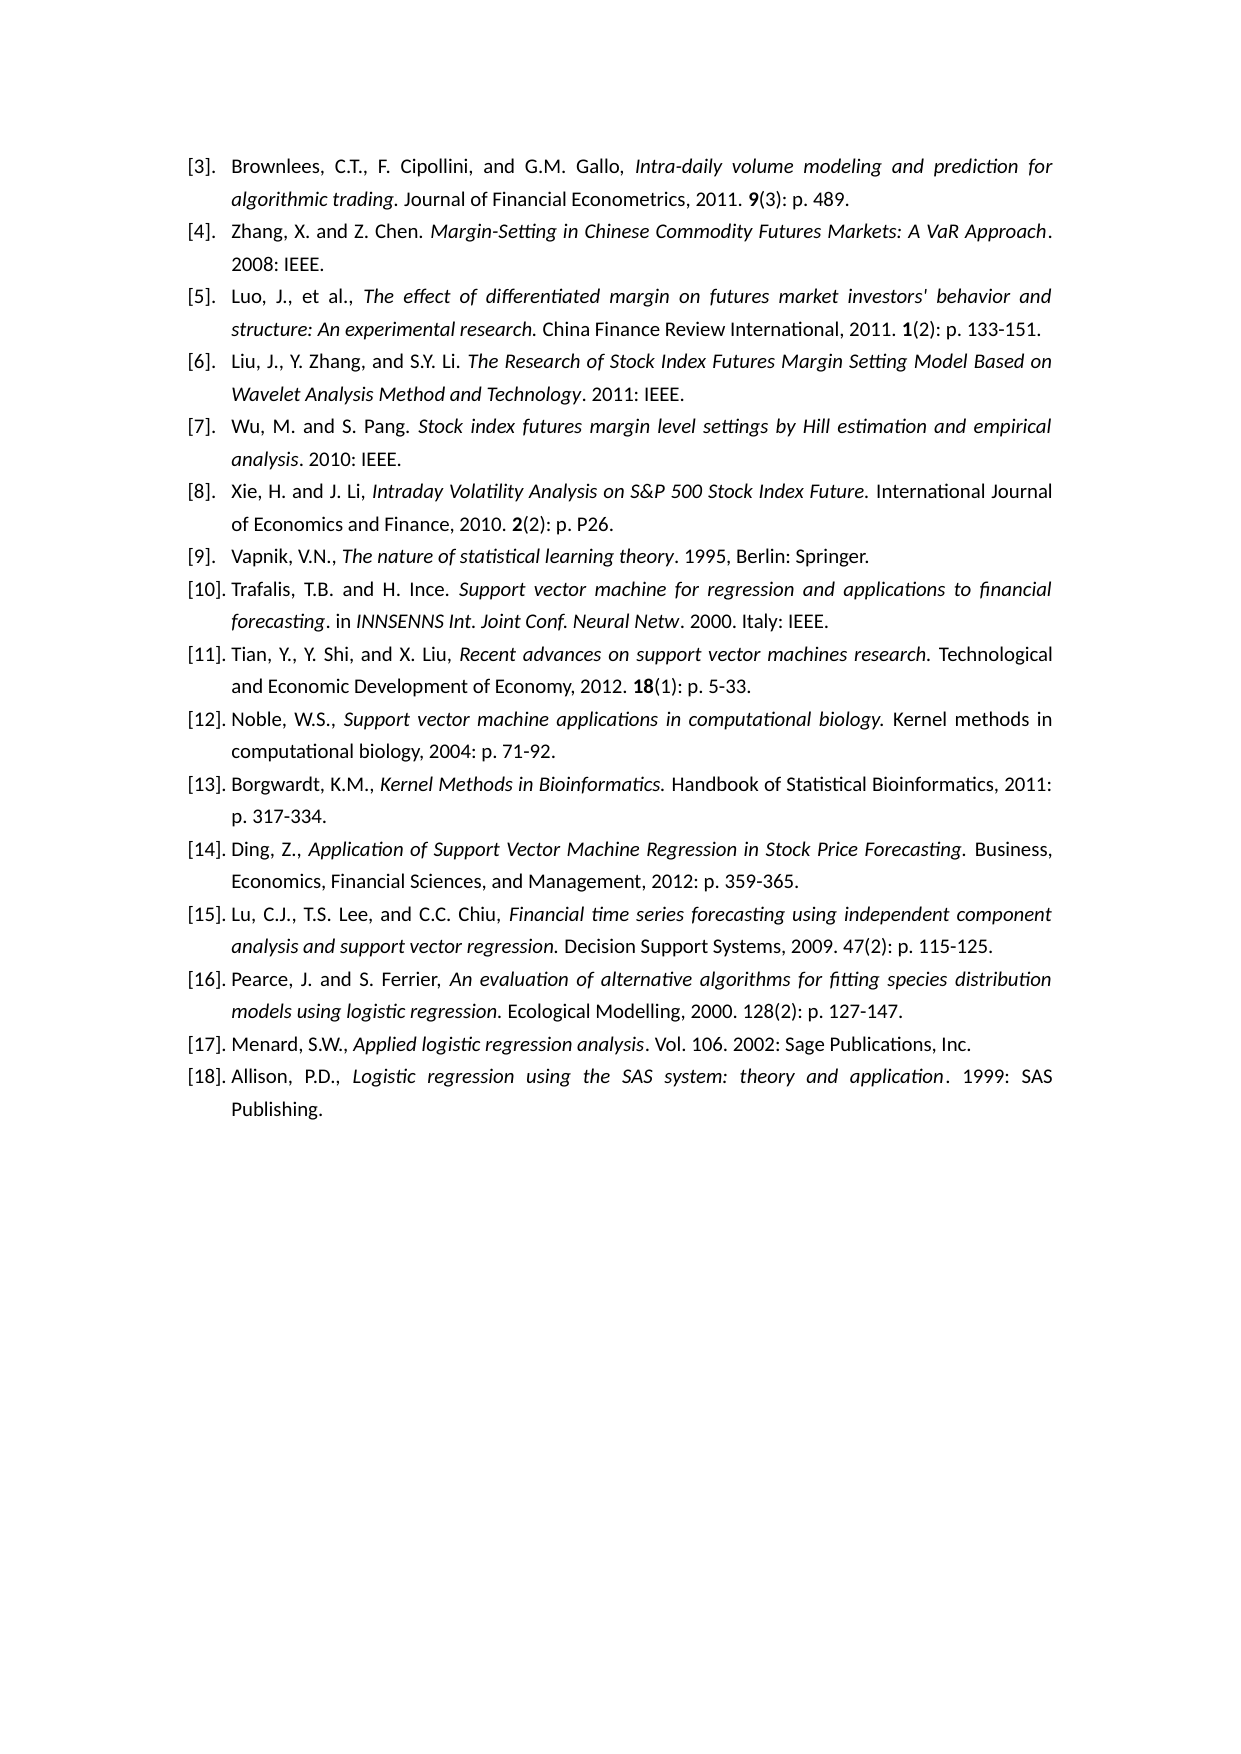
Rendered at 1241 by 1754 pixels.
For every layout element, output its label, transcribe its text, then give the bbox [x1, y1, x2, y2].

list Luo, J., et al., The effect of differentiated margin on futures market investors' behavior and structure: An experimental research. China Finance Review International, 2011. 1(2): p. 133-151. [187, 280, 1053, 345]
list Wu, M. and S. Pang. Stock index futures margin level settings by Hill estimation and empirical analysis. 2010: IEEE. [187, 410, 1053, 475]
list Liu, J., Y. Zhang, and S.Y. Li. The Research of Stock Index Futures Margin Setting Model Based on Wavelet Analysis Method and Technology. 2011: IEEE. [187, 345, 1053, 410]
list Brownlees, C.T., F. Cipollini, and G.M. Gallo, Intra-daily volume modeling and prediction for algorithmic trading. Journal of Financial Econometrics, 2011. 9(3): p. 489. [187, 150, 1053, 215]
list Tian, Y., Y. Shi, and X. Liu, Recent advances on support vector machines research. Technological and Economic Development of Economy, 2012. 18(1): p. 5-33. [187, 637, 1053, 702]
list Lu, C.J., T.S. Lee, and C.C. Chiu, Financial time series forecasting using independent component analysis and support vector regression. Decision Support Systems, 2009. 47(2): p. 115-125. [187, 897, 1053, 962]
list Noble, W.S., Support vector machine applications in computational biology. Kernel methods in computational biology, 2004: p. 71-92. [187, 702, 1053, 767]
list Allison, P.D., Logistic regression using the SAS system: theory and application. 1999: SAS Publishing. [187, 1060, 1053, 1125]
list Zhang, X. and Z. Chen. Margin-Setting in Chinese Commodity Futures Markets: A VaR Approach. 2008: IEEE. [187, 215, 1053, 280]
list Vapnik, V.N., The nature of statistical learning theory. 1995, Berlin: Springer. [187, 540, 1053, 572]
list Trafalis, T.B. and H. Ince. Support vector machine for regression and applications to financial forecasting. in INNSENNS Int. Joint Conf. Neural Netw. 2000. Italy: IEEE. [187, 572, 1053, 637]
list Pearce, J. and S. Ferrier, An evaluation of alternative algorithms for fitting species distribution models using logistic regression. Ecological Modelling, 2000. 128(2): p. 127-147. [187, 962, 1053, 1027]
list Xie, H. and J. Li, Intraday Volatility Analysis on S&P 500 Stock Index Future. International Journal of Economics and Finance, 2010. 2(2): p. P26. [187, 475, 1053, 540]
list Menard, S.W., Applied logistic regression analysis. Vol. 106. 2002: Sage Publications, Inc. [187, 1027, 1053, 1060]
list Borgwardt, K.M., Kernel Methods in Bioinformatics. Handbook of Statistical Bioinformatics, 2011: p. 317-334. [187, 767, 1053, 832]
list Ding, Z., Application of Support Vector Machine Regression in Stock Price Forecasting. Business, Economics, Financial Sciences, and Management, 2012: p. 359-365. [187, 832, 1053, 897]
